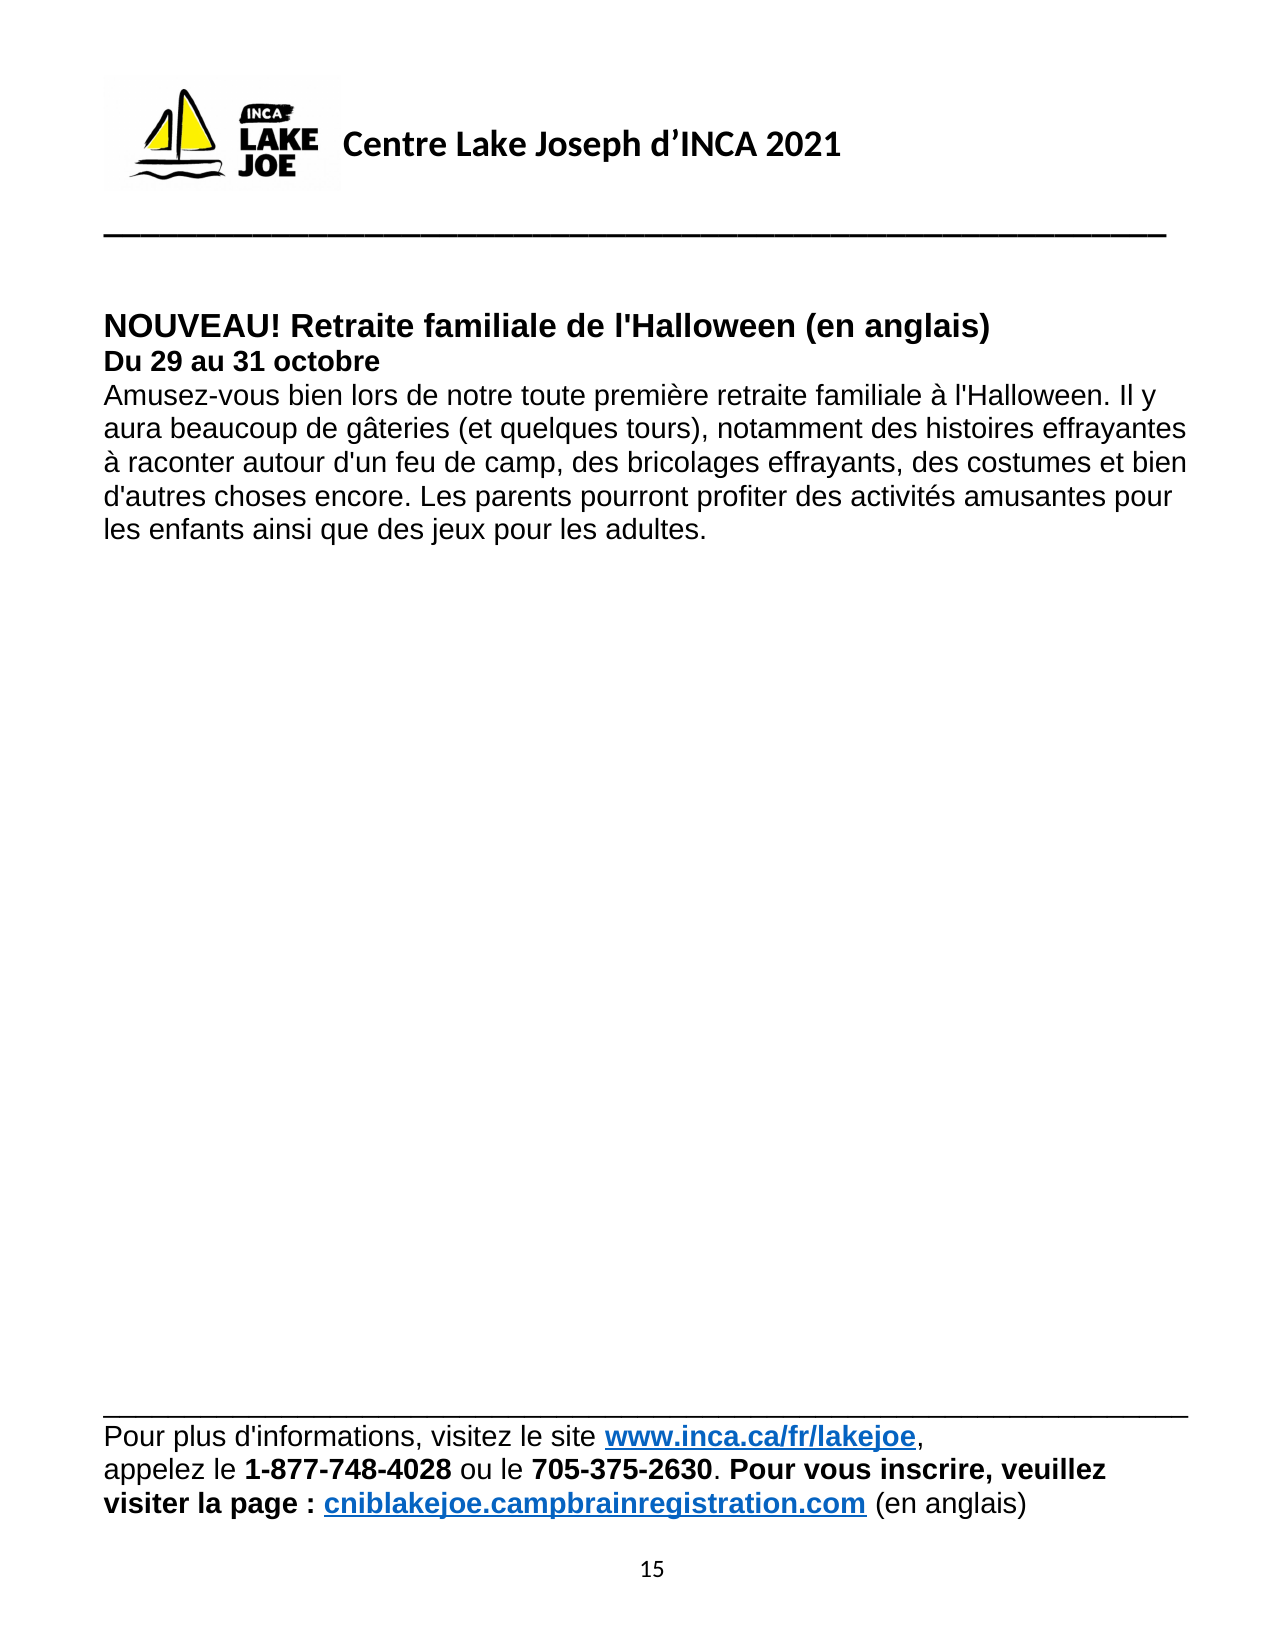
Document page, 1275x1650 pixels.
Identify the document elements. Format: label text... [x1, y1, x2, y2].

text Amusez-vous bien lors de notre toute première retraite familiale à l'Halloween. Il y aura beaucoup de gâteries (et quelques tours), notamment des histoires effrayantes à raconter autour d'un feu de camp, des bricolages effrayants, des costumes et bien d'autres choses encore. Les parents pourront profiter des activités amusantes pour les enfants ainsi que des jeux pour les adultes. [103, 378, 1200, 546]
subtitle NOUVEAU! Retraite familiale de l'Halloween (en anglais) [103, 306, 1200, 344]
picture [103, 75, 341, 191]
text Du 29 au 31 octobre [103, 344, 1200, 378]
